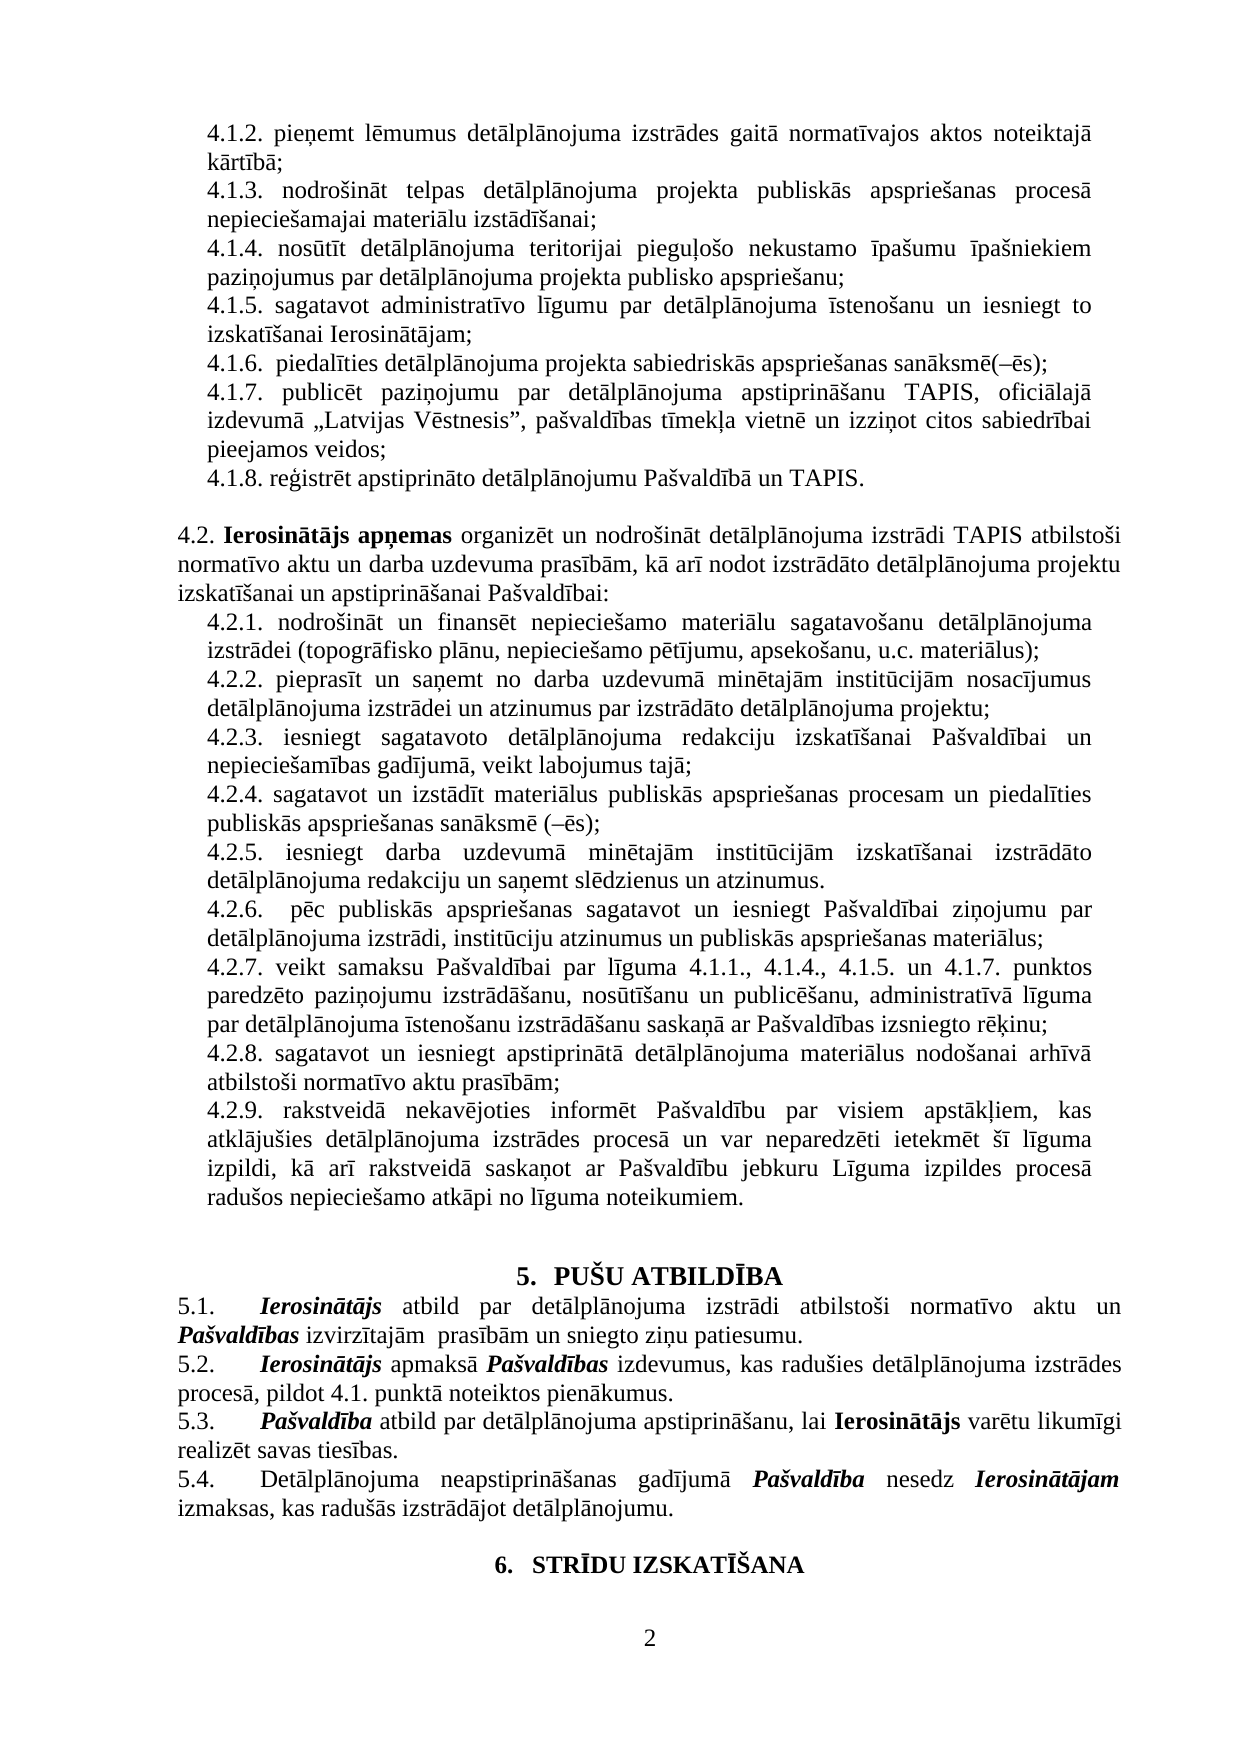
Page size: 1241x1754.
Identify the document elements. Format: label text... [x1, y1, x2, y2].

subtitle PUŠU ATBILDĪBA [177, 1260, 1122, 1291]
text 4.1.3. nodrošināt telpas detālplānojuma projekta publiskās apspriešanas procesā nepieciešamajai materiālu izstādīšanai; [207, 176, 1092, 233]
text 4.2.4. sagatavot un izstādīt materiālus publiskās apspriešanas procesam un piedalīties publiskās apspriešanas sanāksmē (–ēs); [207, 779, 1092, 837]
text 4.2.7. veikt samaksu Pašvaldībai par līguma 4.1.1., 4.1.4., 4.1.5. un 4.1.7. punktos paredzēto paziņojumu izstrādāšanu, nosūtīšanu un publicēšanu, administratīvā līguma par detālplānojuma īstenošanu izstrādāšanu saskaņā ar Pašvaldības izsniegto rēķinu; [207, 952, 1092, 1038]
list Pašvaldība atbild par detālplānojuma apstiprināšanu, lai Ierosinātājs varētu likumīgi realizēt savas tiesības. [177, 1406, 1122, 1464]
text 4.1.5. sagatavot administratīvo līgumu par detālplānojuma īstenošanu un iesniegt to izskatīšanai Ierosinātājam; [207, 291, 1092, 348]
text 4.1.2. pieņemt lēmumus detālplānojuma izstrādes gaitā normatīvajos aktos noteiktajā kārtībā; [207, 118, 1092, 176]
text 4.1.7. publicēt paziņojumu par detālplānojuma apstiprināšanu TAPIS, oficiālajā izdevumā „Latvijas Vēstnesis”, pašvaldības tīmekļa vietnē un izziņot citos sabiedrībai pieejamos veidos; [207, 377, 1092, 463]
list Detālplānojuma neapstiprināšanas gadījumā Pašvaldība nesedz Ierosinātājam izmaksas, kas radušās izstrādājot detālplānojumu. [177, 1464, 1122, 1521]
text 4.2.5. iesniegt darba uzdevumā minētajām institūcijām izskatīšanai izstrādāto detālplānojuma redakciju un saņemt slēdzienus un atzinumus. [207, 837, 1092, 894]
text 4.2.1. nodrošināt un finansēt nepieciešamo materiālu sagatavošanu detālplānojuma izstrādei (topogrāfisko plānu, nepieciešamo pētījumu, apsekošanu, u.c. materiālus); [207, 607, 1092, 664]
text 4.2.9. rakstveidā nekavējoties informēt Pašvaldību par visiem apstākļiem, kas atklājušies detālplānojuma izstrādes procesā un var neparedzēti ietekmēt šī līguma izpildi, kā arī rakstveidā saskaņot ar Pašvaldību jebkuru Līguma izpildes procesā radušos nepieciešamo atkāpi no līguma noteikumiem. [207, 1096, 1092, 1211]
text 4.2.2. pieprasīt un saņemt no darba uzdevumā minētajām institūcijām nosacījumus detālplānojuma izstrādei un atzinumus par izstrādāto detālplānojuma projektu; [207, 664, 1092, 722]
text 4.2.6. pēc publiskās apspriešanas sagatavot un iesniegt Pašvaldībai ziņojumu par detālplānojuma izstrādi, institūciju atzinumus un publiskās apspriešanas materiālus; [207, 894, 1092, 952]
text 4.2. Ierosinātājs apņemas organizēt un nodrošināt detālplānojuma izstrādi TAPIS atbilstoši normatīvo aktu un darba uzdevuma prasībām, kā arī nodot izstrādāto detālplānojuma projektu izskatīšanai un apstiprināšanai Pašvaldībai: [177, 521, 1122, 607]
text 4.2.3. iesniegt sagatavoto detālplānojuma redakciju izskatīšanai Pašvaldībai un nepieciešamības gadījumā, veikt labojumus tajā; [207, 722, 1092, 779]
text 4.2.8. sagatavot un iesniegt apstiprinātā detālplānojuma materiālus nodošanai arhīvā atbilstoši normatīvo aktu prasībām; [207, 1038, 1092, 1096]
text 4.1.6. piedalīties detālplānojuma projekta sabiedriskās apspriešanas sanāksmē(–ēs); [207, 348, 1092, 377]
text 4.1.8. reģistrēt apstiprināto detālplānojumu Pašvaldībā un TAPIS. [207, 463, 1092, 492]
text 4.1.4. nosūtīt detālplānojuma teritorijai pieguļošo nekustamo īpašumu īpašniekiem paziņojumus par detālplānojuma projekta publisko apspriešanu; [207, 233, 1092, 291]
list Ierosinātājs apmaksā Pašvaldības izdevumus, kas radušies detālplānojuma izstrādes procesā, pildot 4.1. punktā noteiktos pienākumus. [177, 1349, 1122, 1406]
list STRĪDU IZSKATĪŠANA [177, 1550, 1122, 1579]
list Ierosinātājs atbild par detālplānojuma izstrādi atbilstoši normatīvo aktu un Pašvaldības izvirzītajām prasībām un sniegto ziņu patiesumu. [177, 1291, 1122, 1349]
